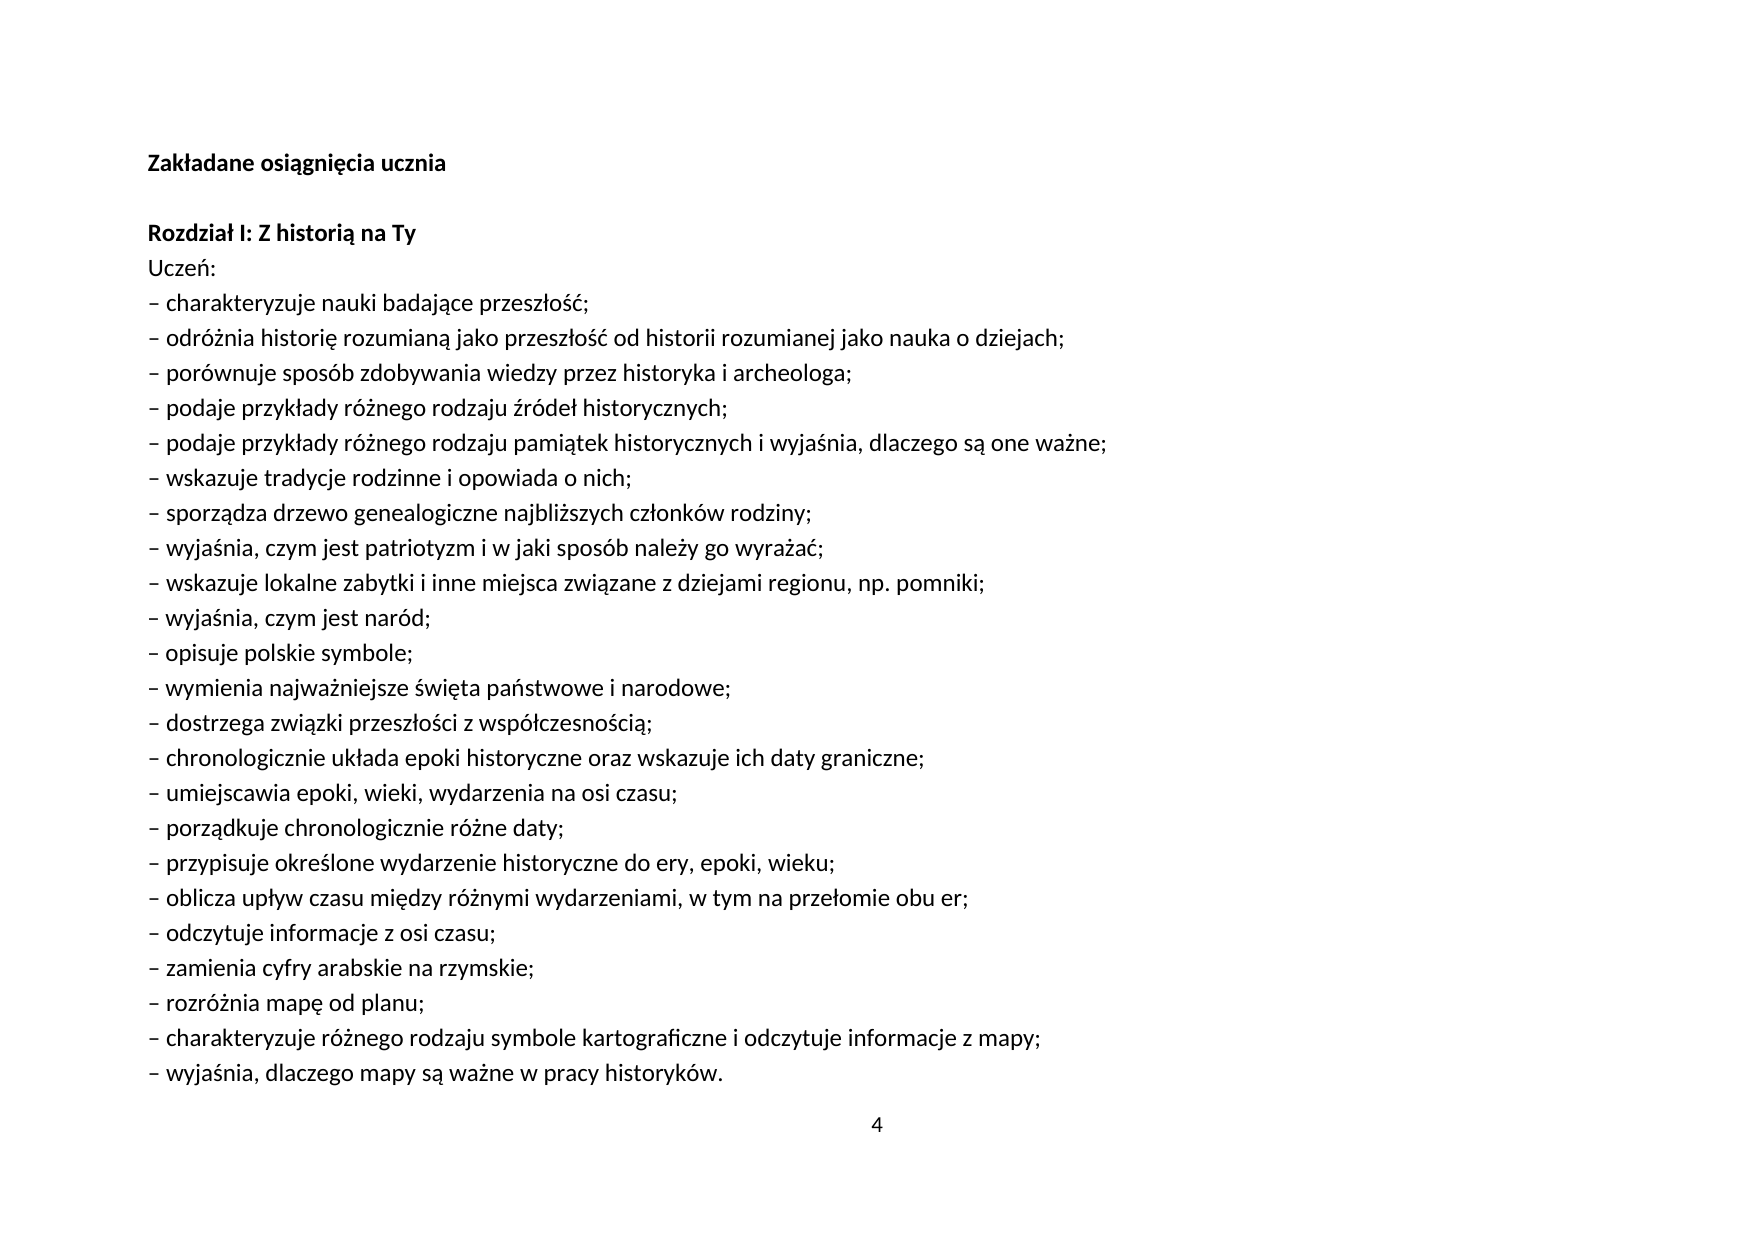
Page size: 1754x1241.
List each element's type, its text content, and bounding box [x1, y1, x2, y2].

text – oblicza upływ czasu między różnymi wydarzeniami, w tym na przełomie obu er; [148, 883, 1606, 913]
text – porównuje sposób zdobywania wiedzy przez historyka i archeologa; [148, 358, 1665, 388]
text – wymienia najważniejsze święta państwowe i narodowe; [147, 673, 1606, 703]
text – przypisuje określone wydarzenie historyczne do ery, epoki, wieku; [148, 848, 1606, 878]
text – porządkuje chronologicznie różne daty; [148, 813, 1606, 843]
text – wyjaśnia, dlaczego mapy są ważne w pracy historyków. [148, 1058, 1606, 1088]
text – odczytuje informacje z osi czasu; [148, 918, 1606, 948]
text – podaje przykłady różnego rodzaju pamiątek historycznych i wyjaśnia, dlaczego są one ważne; [148, 428, 1665, 458]
text – sporządza drzewo genealogiczne najbliższych członków rodziny; [148, 498, 1665, 528]
text – wskazuje tradycje rodzinne i opowiada o nich; [148, 463, 1665, 493]
text – umiejscawia epoki, wieki, wydarzenia na osi czasu; [148, 778, 1606, 808]
text – wyjaśnia, czym jest patriotyzm i w jaki sposób należy go wyrażać; [148, 533, 1665, 563]
text Rozdział I: Z historią na Ty [148, 218, 1606, 248]
text – zamienia cyfry arabskie na rzymskie; [148, 953, 1606, 983]
text – dostrzega związki przeszłości z współczesnością; [148, 708, 1606, 738]
text – charakteryzuje nauki badające przeszłość; [148, 288, 1665, 318]
text – podaje przykłady różnego rodzaju źródeł historycznych; [148, 393, 1665, 423]
text – rozróżnia mapę od planu; [148, 988, 1606, 1018]
text – wyjaśnia, czym jest naród; [147, 603, 1606, 633]
text – wskazuje lokalne zabytki i inne miejsca związane z dziejami regionu, np. pomniki; [148, 568, 1665, 598]
text Uczeń: [148, 253, 1606, 283]
text – charakteryzuje różnego rodzaju symbole kartograficzne i odczytuje informacje z mapy; [148, 1023, 1606, 1053]
text Zakładane osiągnięcia ucznia [148, 148, 1606, 178]
text – opisuje polskie symbole; [147, 638, 1606, 668]
text – chronologicznie układa epoki historyczne oraz wskazuje ich daty graniczne; [148, 743, 1606, 773]
text – odróżnia historię rozumianą jako przeszłość od historii rozumianej jako nauka o dziejach; [148, 323, 1665, 353]
